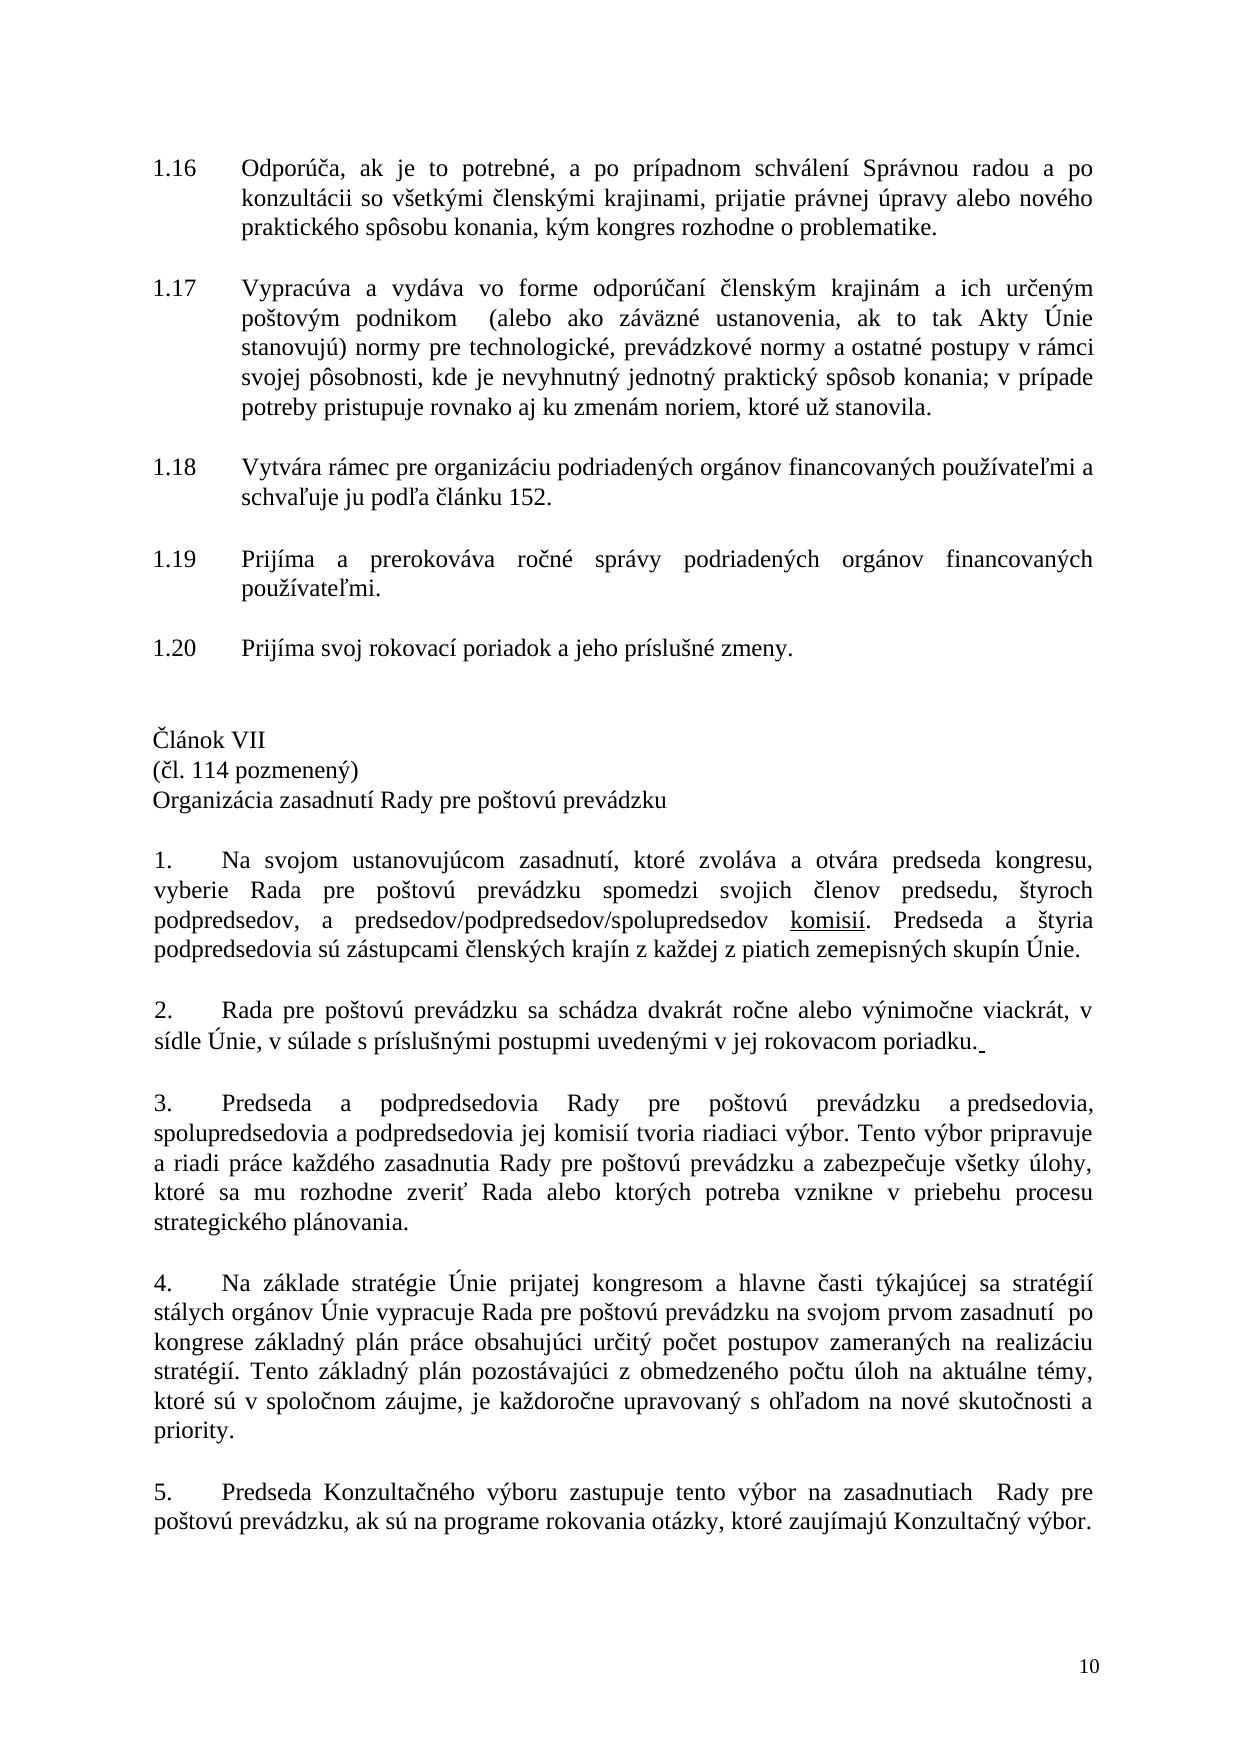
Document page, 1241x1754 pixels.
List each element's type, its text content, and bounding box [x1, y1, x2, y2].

text Organizácia zasadnutí Rady pre poštovú prevádzku [152, 785, 1094, 813]
list Prijíma a prerokováva ročné správy podriadených orgánov financovaných používateľmi. [152, 544, 1094, 602]
list Vytvára rámec pre organizáciu podriadených orgánov financovaných používateľmi a schvaľuje ju podľa článku 152. [152, 452, 1094, 511]
text (čl. 114 pozmenený) [152, 755, 1094, 783]
list Predseda Konzultačného výboru zastupuje tento výbor na zasadnutiach Rady pre poštovú prevádzku, ak sú na programe rokovania otázky, ktoré zaujímajú Konzultačný výbor. [153, 1477, 1094, 1535]
list Vypracúva a vydáva vo forme odporúčaní členským krajinám a ich určeným poštovým podnikom (alebo ako záväzné ustanovenia, ak to tak Akty Únie stanovujú) normy pre technologické, prevádzkové normy a ostatné postupy v rámci svojej pôsobnosti, kde je nevyhnutný jednotný praktický spôsob konania; v prípade potreby pristupuje rovnako aj ku zmenám noriem, ktoré už stanovila. [152, 273, 1094, 420]
list Odporúča, ak je to potrebné, a po prípadnom schválení Správnou radou a po konzultácii so všetkými členskými krajinami, prijatie právnej úpravy alebo nového praktického spôsobu konania, kým kongres rozhodne o problematike. [152, 153, 1094, 241]
list Na základe stratégie Únie prijatej kongresom a hlavne časti týkajúcej sa stratégií stálych orgánov Únie vypracuje Rada pre poštovú prevádzku na svojom prvom zasadnutí po kongrese základný plán práce obsahujúci určitý počet postupov zameraných na realizáciu stratégií. Tento základný plán pozostávajúci z obmedzeného počtu úloh na aktuálne témy, ktoré sú v spoločnom záujme, je každoročne upravovaný s ohľadom na nové skutočnosti a priority. [153, 1268, 1094, 1444]
list Predseda a podpredsedovia Rady pre poštovú prevádzku a predsedovia, spolupredsedovia a podpredsedovia jej komisií tvoria riadiaci výbor. Tento výbor pripravuje a riadi práce každého zasadnutia Rady pre poštovú prevádzku a zabezpečuje všetky úlohy, ktoré sa mu rozhodne zveriť Rada alebo ktorých potreba vznikne v priebehu procesu strategického plánovania. [153, 1088, 1094, 1236]
list Rada pre poštovú prevádzku sa schádza dvakrát ročne alebo výnimočne viackrát, v sídle Únie, v súlade s príslušnými postupmi uvedenými v jej rokovacom poriadku. [154, 995, 1094, 1055]
text Článok VII [152, 725, 1094, 754]
list Na svojom ustanovujúcom zasadnutí, ktoré zvoláva a otvára predseda kongresu, vyberie Rada pre poštovú prevádzku spomedzi svojich členov predsedu, štyroch podpredsedov, a predsedov/podpredsedov/spolupredsedov komisií. Predseda a štyria podpredsedovia sú zástupcami členských krajín z každej z piatich zemepisných skupín Únie. [153, 846, 1094, 963]
list Prijíma svoj rokovací poriadok a jeho príslušné zmeny. [152, 633, 1094, 662]
